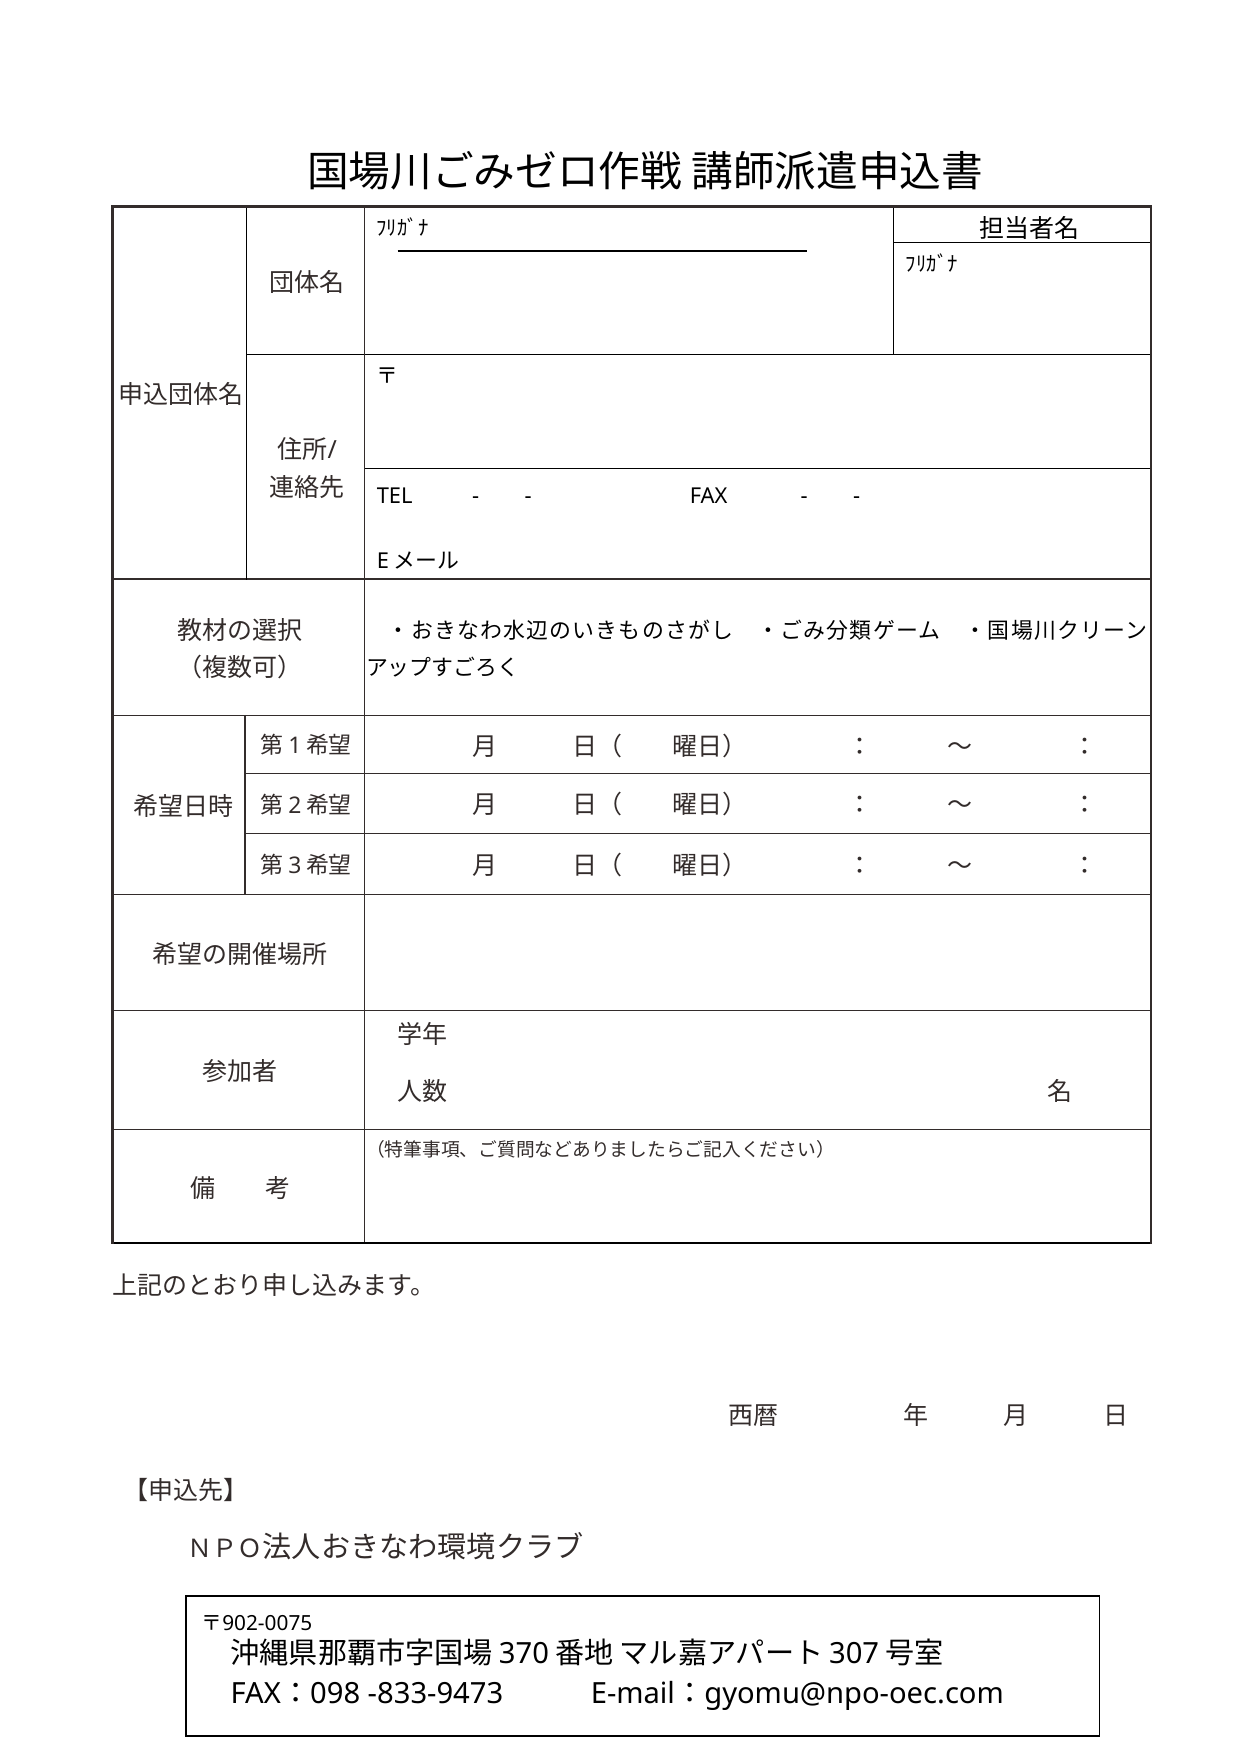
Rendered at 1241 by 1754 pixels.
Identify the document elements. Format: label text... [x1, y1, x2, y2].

table_cell 月 日（ 曜日） ： ～ ： [365, 834, 1150, 894]
table_cell 参加者 [114, 1011, 364, 1129]
table_cell 第2希望 [246, 774, 364, 833]
table_cell 教材の選択 （複数可） [114, 580, 364, 715]
table_header ﾌﾘｶﾞﾅ [365, 208, 893, 354]
table_cell 月 日（ 曜日） ： ～ ： [365, 716, 1150, 772]
table_cell 希望日時 [114, 716, 244, 894]
text 上記のとおり申し込みます。 [112, 1244, 1130, 1319]
table_cell 月 日（ 曜日） ： ～ ： [365, 774, 1150, 833]
text 西暦 年 月 日 [156, 1394, 1128, 1432]
table_cell ・おきなわ水辺のいきものさがし ・ごみ分類ゲーム ・国場川クリーンアップすごろく [365, 580, 1150, 715]
text ＮＰＯ法人おきなわ環境クラブ [112, 1507, 1130, 1582]
table_cell 備 考 [114, 1130, 364, 1242]
table_cell 学年 人数 名 [365, 1011, 1150, 1129]
table_cell 住所/ 連絡先 [247, 355, 364, 577]
table_cell [365, 895, 1150, 1009]
text 国場川ごみゼロ作戦 講師派遣申込書 [112, 130, 1128, 205]
table_cell 希望の開催場所 [114, 895, 364, 1009]
table_cell 第3希望 [246, 834, 364, 894]
table_cell ﾌﾘｶﾞﾅ [894, 243, 1150, 354]
table_header 申込団体名 [114, 208, 246, 577]
table_cell 〒 [365, 355, 1150, 468]
table_cell 第1希望 [246, 716, 364, 772]
table_cell （特筆事項、ご質問などありましたらご記入ください） [365, 1130, 1150, 1242]
table_header 団体名 [247, 208, 364, 354]
table_header 担当者名 [894, 208, 1150, 242]
table_cell TEL - - FAX - - Eメール [365, 469, 1150, 577]
text 【申込先】 [124, 1469, 1130, 1507]
